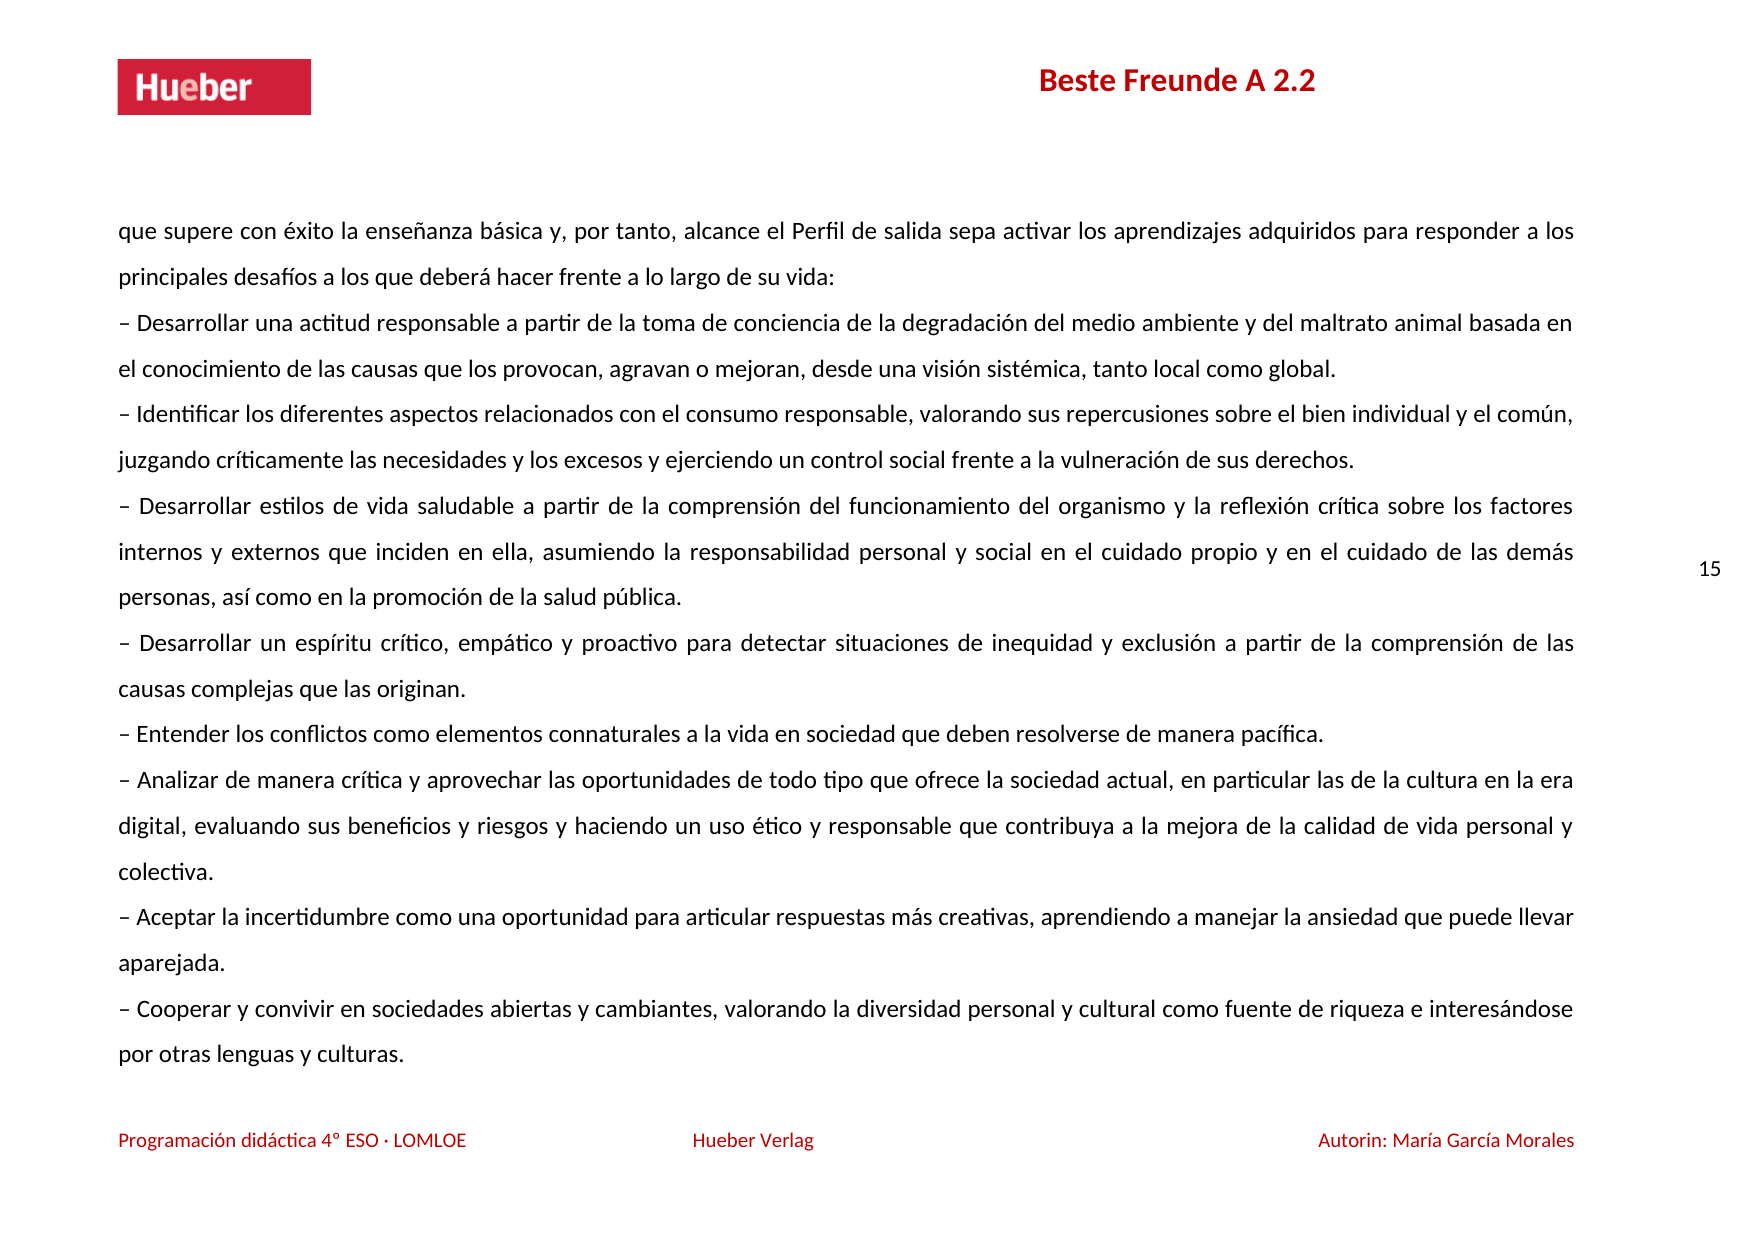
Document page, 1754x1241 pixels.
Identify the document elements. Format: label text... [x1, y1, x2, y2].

text – Entender los conflictos como elementos connaturales a la vida en sociedad que deben resolverse de manera pacífica. [118, 718, 1577, 749]
picture [117, 59, 312, 115]
text – Aceptar la incertidumbre como una oportunidad para articular respuestas más creativas, aprendiendo a manejar la ansiedad que puede llevar aparejada. [118, 901, 1577, 978]
text – Desarrollar una actitud responsable a partir de la toma de conciencia de la degradación del medio ambiente y del maltrato animal basada en el conocimiento de las causas que los provocan, agravan o mejoran, desde una visión sistémica, tanto local como global. [118, 307, 1577, 383]
text – Analizar de manera crítica y aprovechar las oportunidades de todo tipo que ofrece la sociedad actual, en particular las de la cultura en la era digital, evaluando sus beneficios y riesgos y haciendo un uso ético y responsable que contribuya a la mejora de la calidad de vida personal y colectiva. [118, 764, 1577, 886]
text – Identificar los diferentes aspectos relacionados con el consumo responsable, valorando sus repercusiones sobre el bien individual y el común, juzgando críticamente las necesidades y los excesos y ejerciendo un control social frente a la vulneración de sus derechos. [118, 398, 1577, 475]
text – Desarrollar un espíritu crítico, empático y proactivo para detectar situaciones de inequidad y exclusión a partir de la comprensión de las causas complejas que las originan. [118, 627, 1577, 703]
text – Cooperar y convivir en sociedades abiertas y cambiantes, valorando la diversidad personal y cultural como fuente de riqueza e interesándose por otras lenguas y culturas. [118, 993, 1577, 1069]
text – Desarrollar estilos de vida saludable a partir de la comprensión del funcionamiento del organismo y la reflexión crítica sobre los factores internos y externos que inciden en ella, asumiendo la responsabilidad personal y social en el cuidado propio y en el cuidado de las demás personas, así como en la promoción de la salud pública. [118, 490, 1577, 612]
